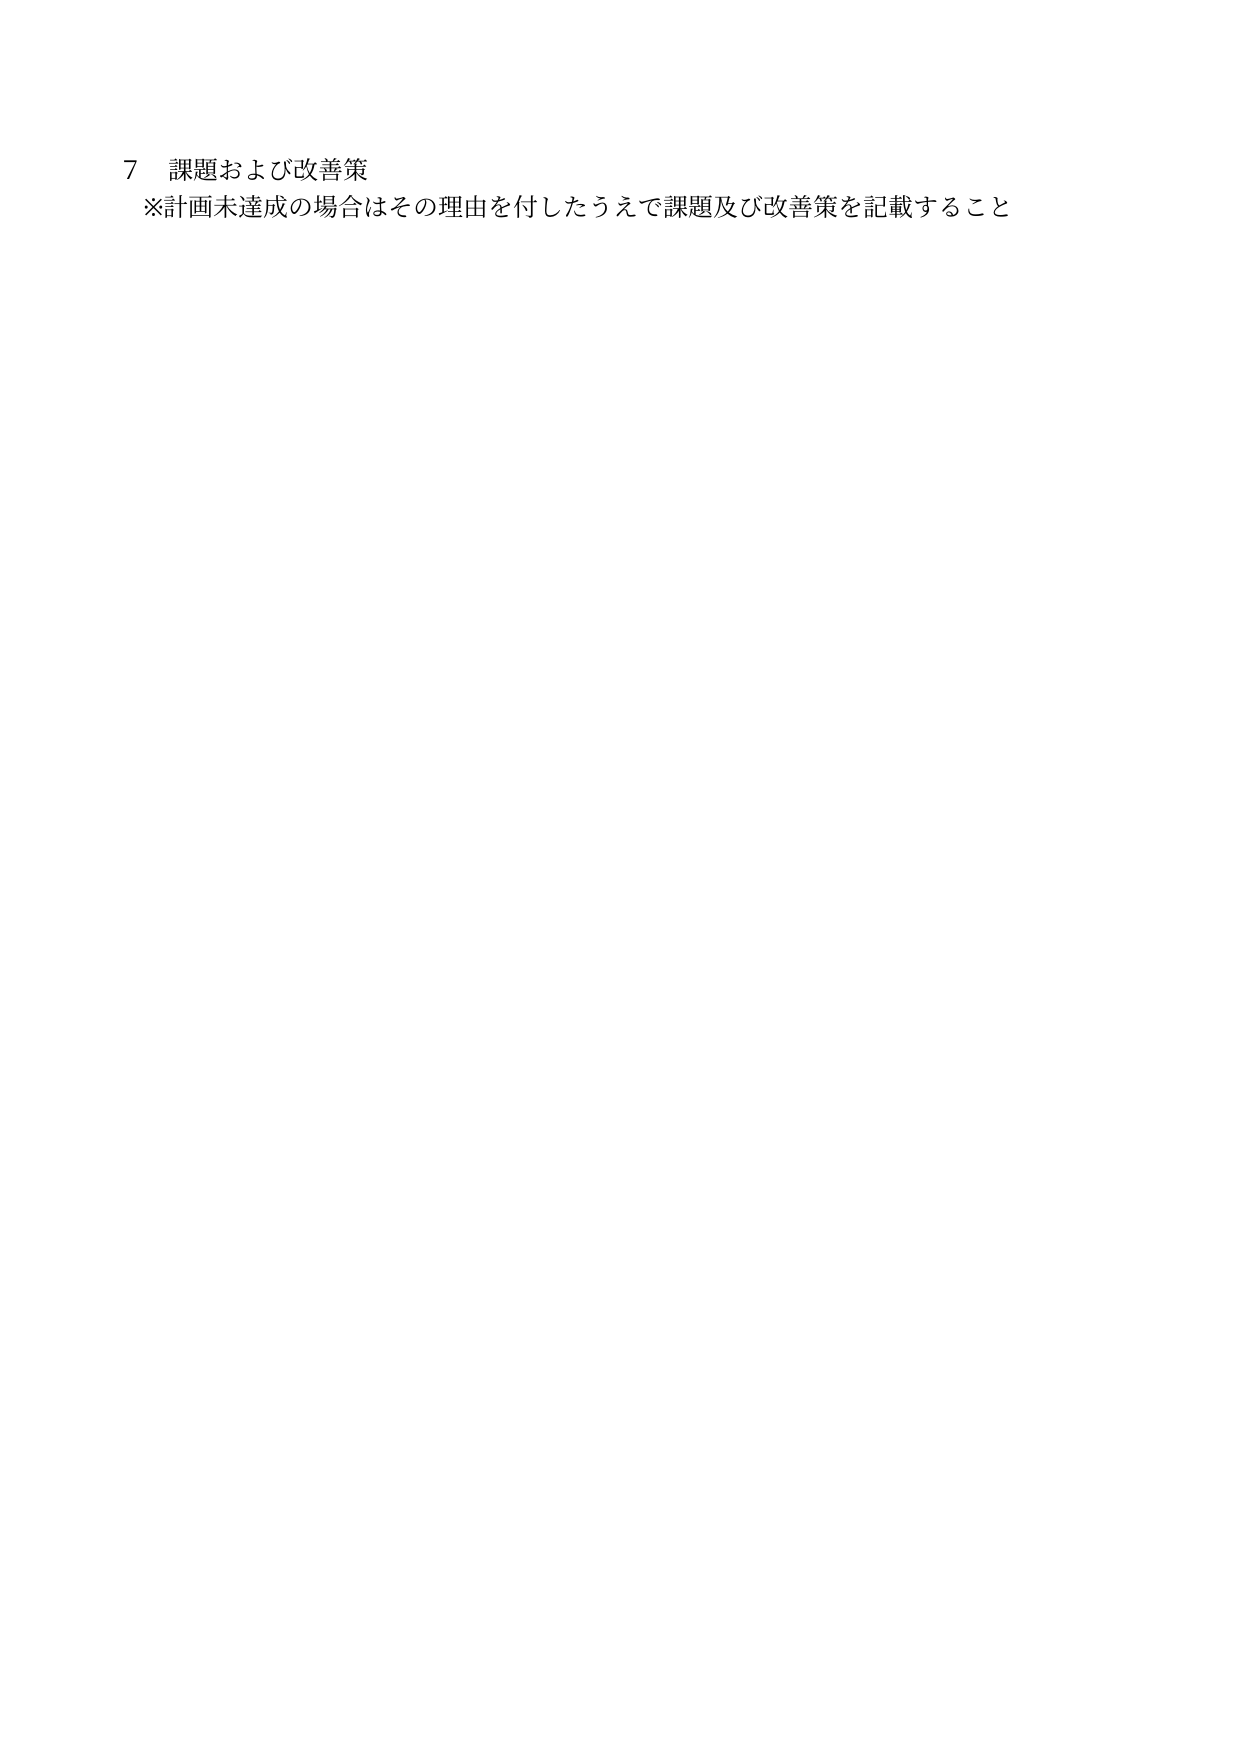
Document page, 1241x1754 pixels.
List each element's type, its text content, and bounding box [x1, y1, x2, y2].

text ７ 課題および改善策 [118, 150, 1122, 187]
text ※計画未達成の場合はその理由を付したうえで課題及び改善策を記載すること [118, 187, 1122, 225]
